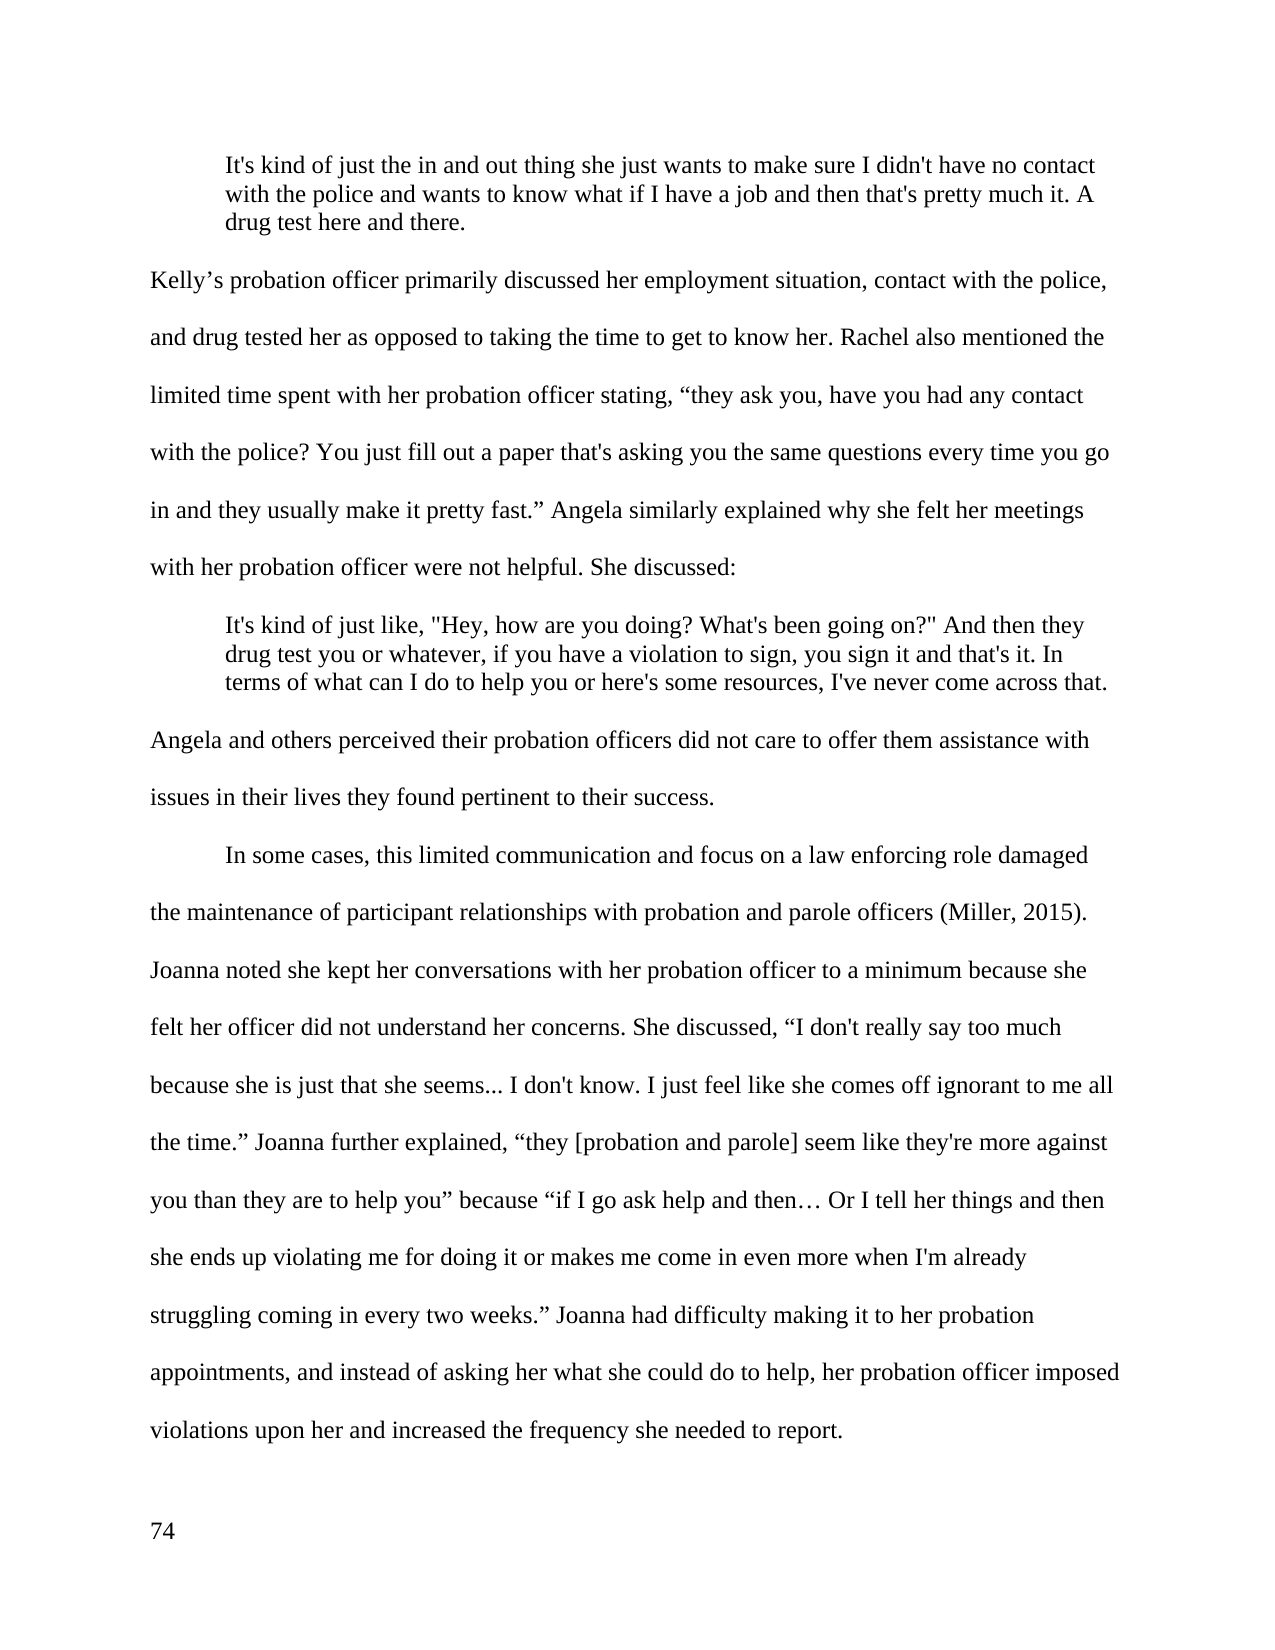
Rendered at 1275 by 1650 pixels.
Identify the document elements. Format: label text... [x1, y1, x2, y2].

text Angela and others perceived their probation officers did not care to offer them assistance with issues in their lives they found pertinent to their success. [150, 725, 1125, 811]
text It's kind of just the in and out thing she just wants to make sure I didn't have no contact with the police and wants to know what if I have a job and then that's pretty much it. A drug test here and there. [225, 150, 1125, 236]
text In some cases, this limited communication and focus on a law enforcing role damaged the maintenance of participant relationships with probation and parole officers (Miller, 2015). Joanna noted she kept her conversations with her probation officer to a minimum because she felt her officer did not understand her concerns. She discussed, “I don't really say too much because she is just that she seems... I don't know. I just feel like she comes off ignorant to me all the time.” Joanna further explained, “they [probation and parole] seem like they're more against you than they are to help you” because “if I go ask help and then… Or I tell her things and then she ends up violating me for doing it or makes me come in even more when I'm already struggling coming in every two weeks.” Joanna had difficulty making it to her probation appointments, and instead of asking her what she could do to help, her probation officer imposed violations upon her and increased the frequency she needed to report. [150, 840, 1125, 1444]
text Kelly’s probation officer primarily discussed her employment situation, contact with the police, and drug tested her as opposed to taking the time to get to know her. Rachel also mentioned the limited time spent with her probation officer stating, “they ask you, have you had any contact with the police? You just fill out a paper that's asking you the same questions every time you go in and they usually make it pretty fast.” Angela similarly explained why she felt her meetings with her probation officer were not helpful. She discussed: [150, 265, 1125, 581]
text It's kind of just like, "Hey, how are you doing? What's been going on?" And then they drug test you or whatever, if you have a violation to sign, you sign it and that's it. In terms of what can I do to help you or here's some resources, I've never come across that. [225, 610, 1125, 696]
